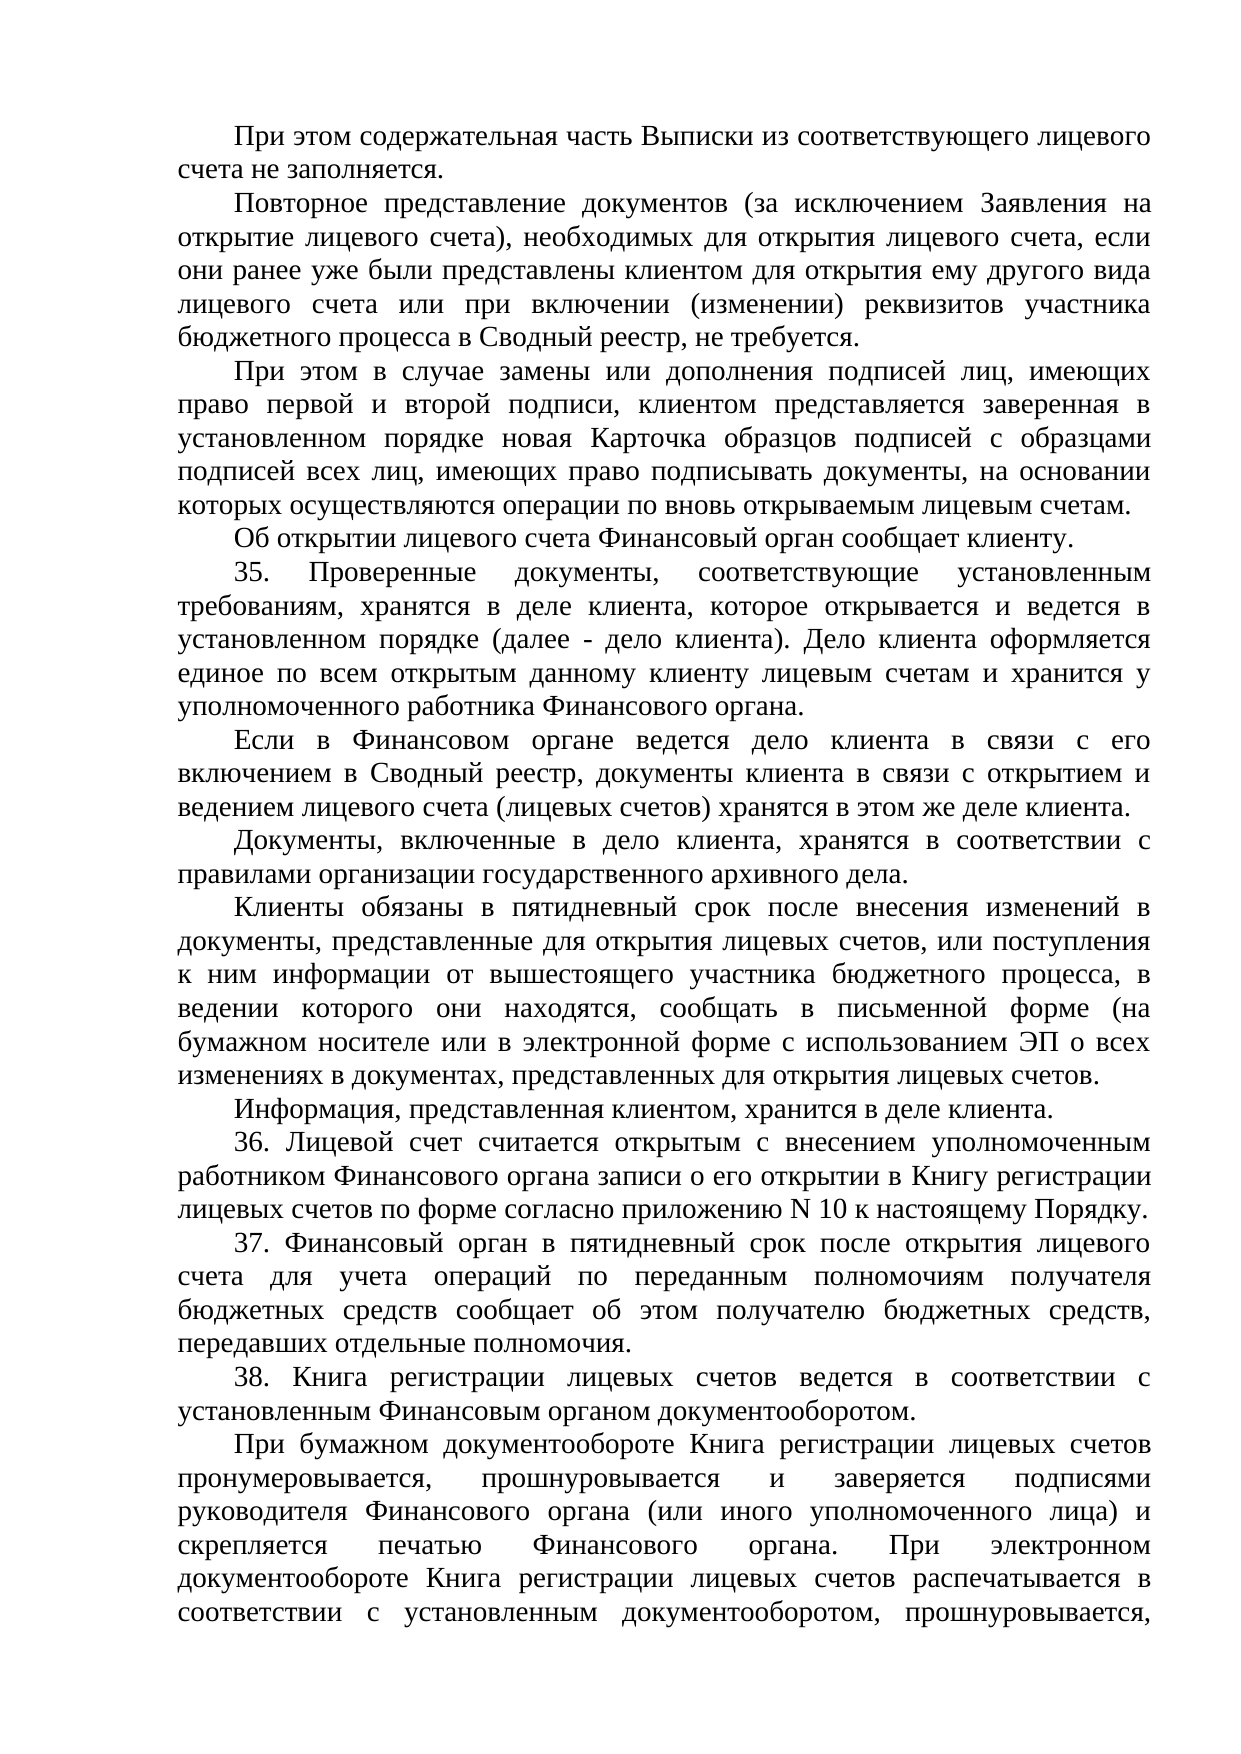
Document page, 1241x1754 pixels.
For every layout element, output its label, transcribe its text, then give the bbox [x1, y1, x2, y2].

text 36. Лицевой счет считается открытым с внесением уполномоченным работником Финансового органа записи о его открытии в Книгу регистрации лицевых счетов по форме согласно приложению N 10 к настоящему Порядку. [177, 1124, 1152, 1225]
text Клиенты обязаны в пятидневный срок после внесения изменений в документы, представленные для открытия лицевых счетов, или поступления к ним информации от вышестоящего участника бюджетного процесса, в ведении которого они находятся, сообщать в письменной форме (на бумажном носителе или в электронной форме с использованием ЭП о всех изменениях в документах, представленных для открытия лицевых счетов. [177, 889, 1152, 1091]
text 37. Финансовый орган в пятидневный срок после открытия лицевого счета для учета операций по переданным полномочиям получателя бюджетных средств сообщает об этом получателю бюджетных средств, передавших отдельные полномочия. [177, 1225, 1152, 1359]
text При этом содержательная часть Выписки из соответствующего лицевого счета не заполняется. [177, 118, 1152, 185]
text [177, 1426, 1152, 1627]
text Повторное представление документов (за исключением Заявления на открытие лицевого счета), необходимых для открытия лицевого счета, если они ранее уже были представлены клиентом для открытия ему другого вида лицевого счета или при включении (изменении) реквизитов участника бюджетного процесса в Сводный реестр, не требуется. [177, 185, 1152, 353]
text Об открытии лицевого счета Финансовый орган сообщает клиенту. [177, 521, 1152, 554]
text 38. Книга регистрации лицевых счетов ведется в соответствии с установленным Финансовым органом документооборотом. [177, 1359, 1152, 1426]
text Документы, включенные в дело клиента, хранятся в соответствии с правилами организации государственного архивного дела. [177, 822, 1152, 889]
text Если в Финансовом органе ведется дело клиента в связи с его включением в Сводный реестр, документы клиента в связи с открытием и ведением лицевого счета (лицевых счетов) хранятся в этом же деле клиента. [177, 722, 1152, 822]
text Информация, представленная клиентом, хранится в деле клиента. [177, 1091, 1152, 1124]
text При этом в случае замены или дополнения подписей лиц, имеющих право первой и второй подписи, клиентом представляется заверенная в установленном порядке новая Карточка образцов подписей с образцами подписей всех лиц, имеющих право подписывать документы, на основании которых осуществляются операции по вновь открываемым лицевым счетам. [177, 353, 1152, 521]
text 35. Проверенные документы, соответствующие установленным требованиям, хранятся в деле клиента, которое открывается и ведется в установленном порядке (далее - дело клиента). Дело клиента оформляется единое по всем открытым данному клиенту лицевым счетам и хранится у уполномоченного работника Финансового органа. [177, 554, 1152, 722]
